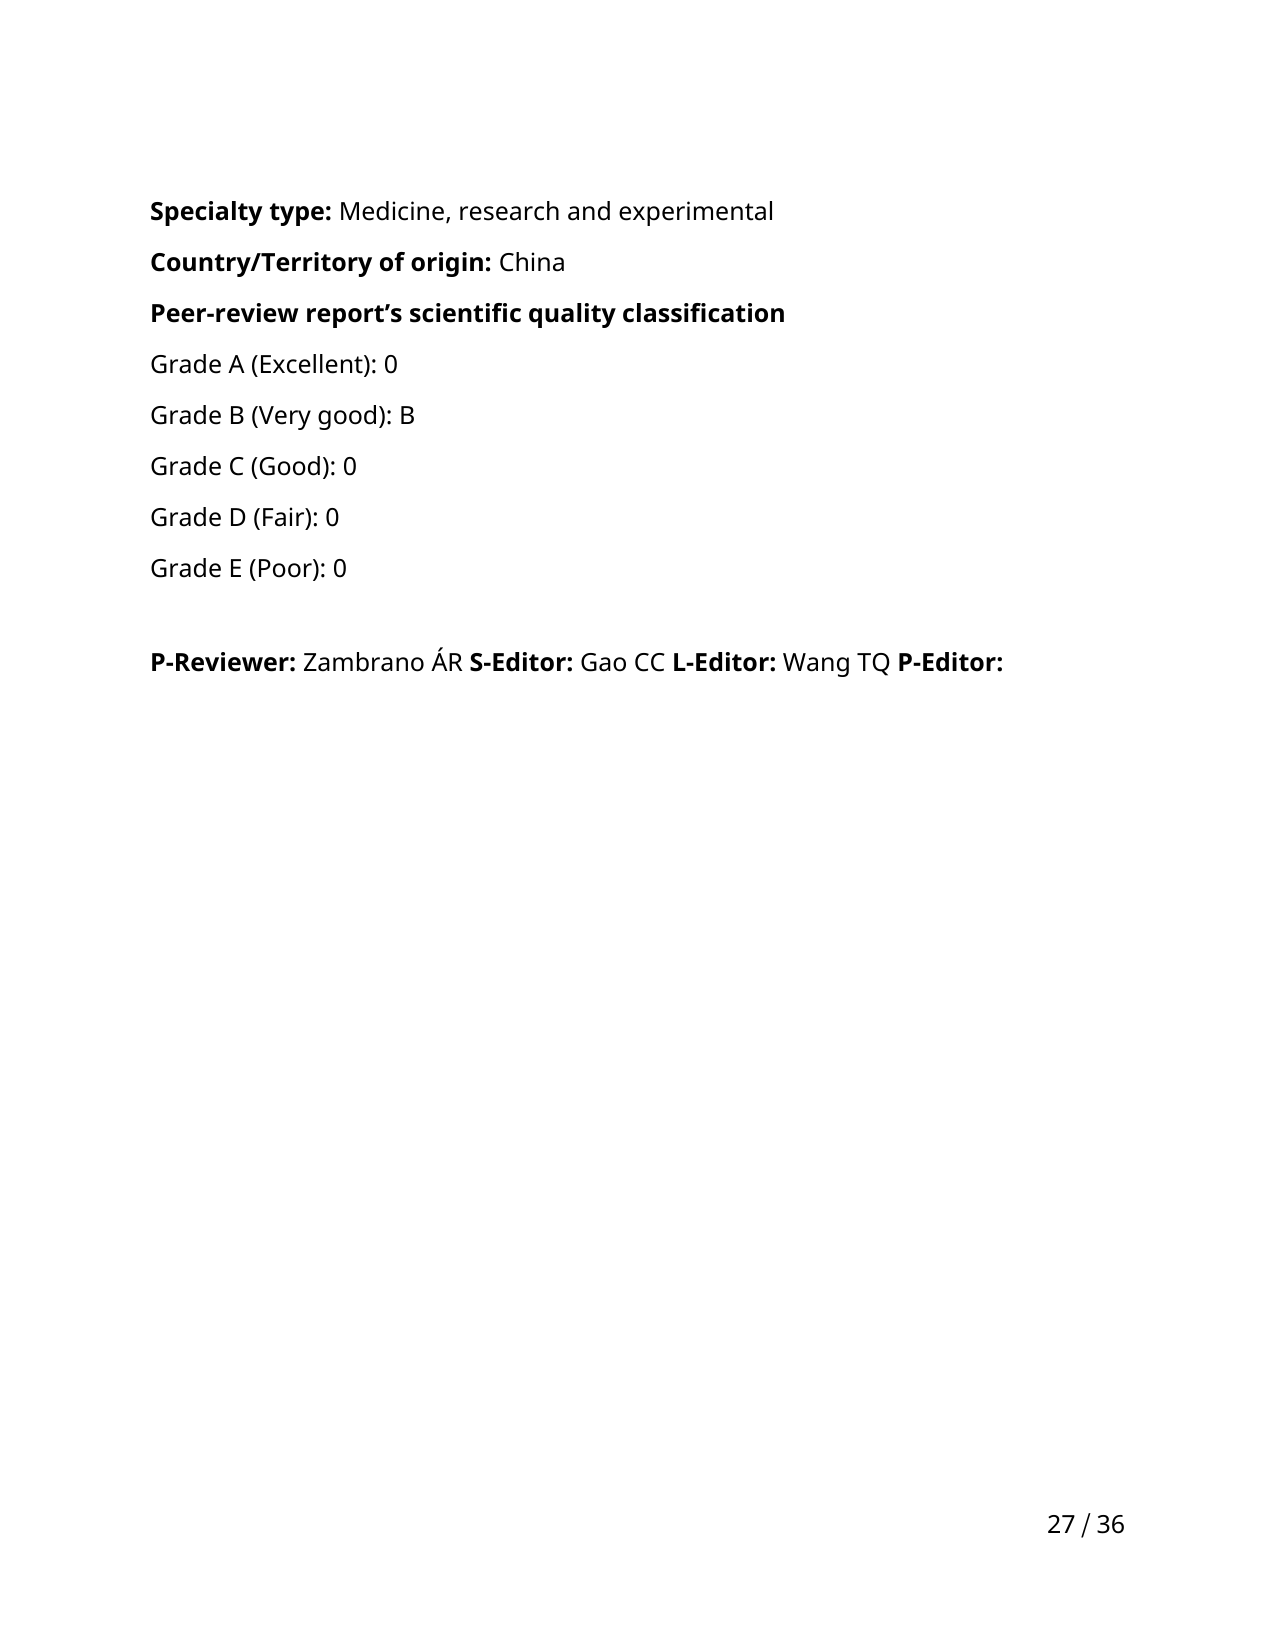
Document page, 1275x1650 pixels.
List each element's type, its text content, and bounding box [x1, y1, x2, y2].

text P-Reviewer: Zambrano ÁR S-Editor: Gao CC L-Editor: Wang TQ P-Editor: [150, 644, 1125, 679]
text Grade B (Very good): B [150, 397, 1125, 431]
text Grade C (Good): 0 [150, 448, 1125, 482]
text Grade A (Excellent): 0 [150, 346, 1125, 380]
text Grade E (Poor): 0 [150, 550, 1125, 584]
text Peer-review report’s scientific quality classification [150, 295, 1125, 329]
text Grade D (Fair): 0 [150, 499, 1125, 533]
text Specialty type: Medicine, research and experimental [150, 193, 1125, 227]
text Country/Territory of origin: China [150, 244, 1125, 278]
